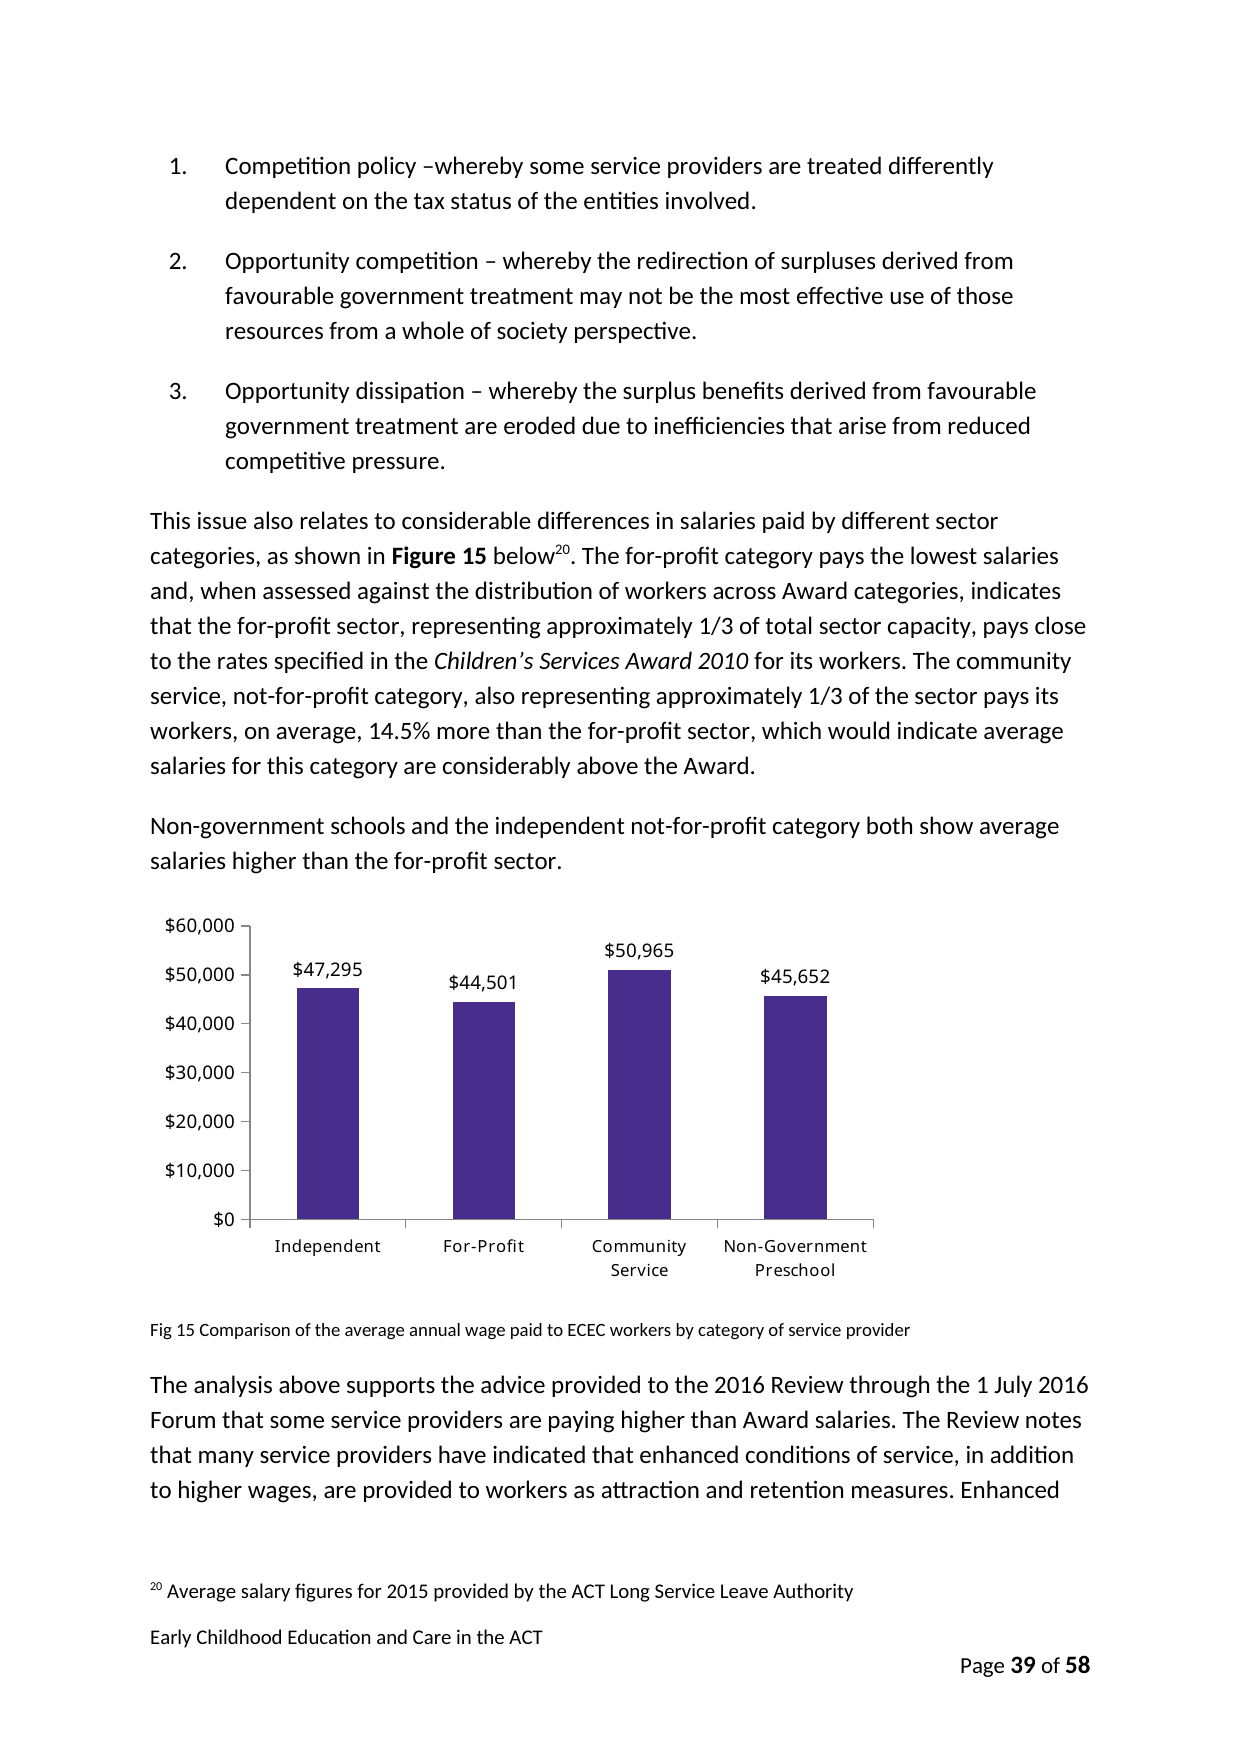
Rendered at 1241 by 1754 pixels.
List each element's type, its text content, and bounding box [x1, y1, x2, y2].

text Fig 15 Comparison of the average annual wage paid to ECEC workers by category of service provider [150, 1318, 1090, 1341]
list Opportunity competition – whereby the redirection of surpluses derived from favourable government treatment may not be the most effective use of those resources from a whole of society perspective. [187, 245, 1090, 346]
list Competition policy –whereby some service providers are treated differently dependent on the tax status of the entities involved. [187, 150, 1090, 216]
text This issue also relates to considerable differences in salaries paid by different sector categories, as shown in Figure 15 below. The for-profit category pays the lowest salaries and, when assessed against the distribution of workers across Award categories, indicates that the for-profit sector, representing approximately 1/3 of total sector capacity, pays close to the rates specified in the Children’s Services Award 2010 for its workers. The community service, not-for-profit category, also representing approximately 1/3 of the sector pays its workers, on average, 14.5% more than the for-profit sector, which would indicate average salaries for this category are considerably above the Award. [150, 505, 1090, 781]
list Opportunity dissipation – whereby the surplus benefits derived from favourable government treatment are eroded due to inefficiencies that arise from reduced competitive pressure. [187, 375, 1090, 476]
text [150, 1370, 1090, 1505]
text Non-government schools and the independent not-for-profit category both show average salaries higher than the for-profit sector. [150, 810, 1090, 876]
